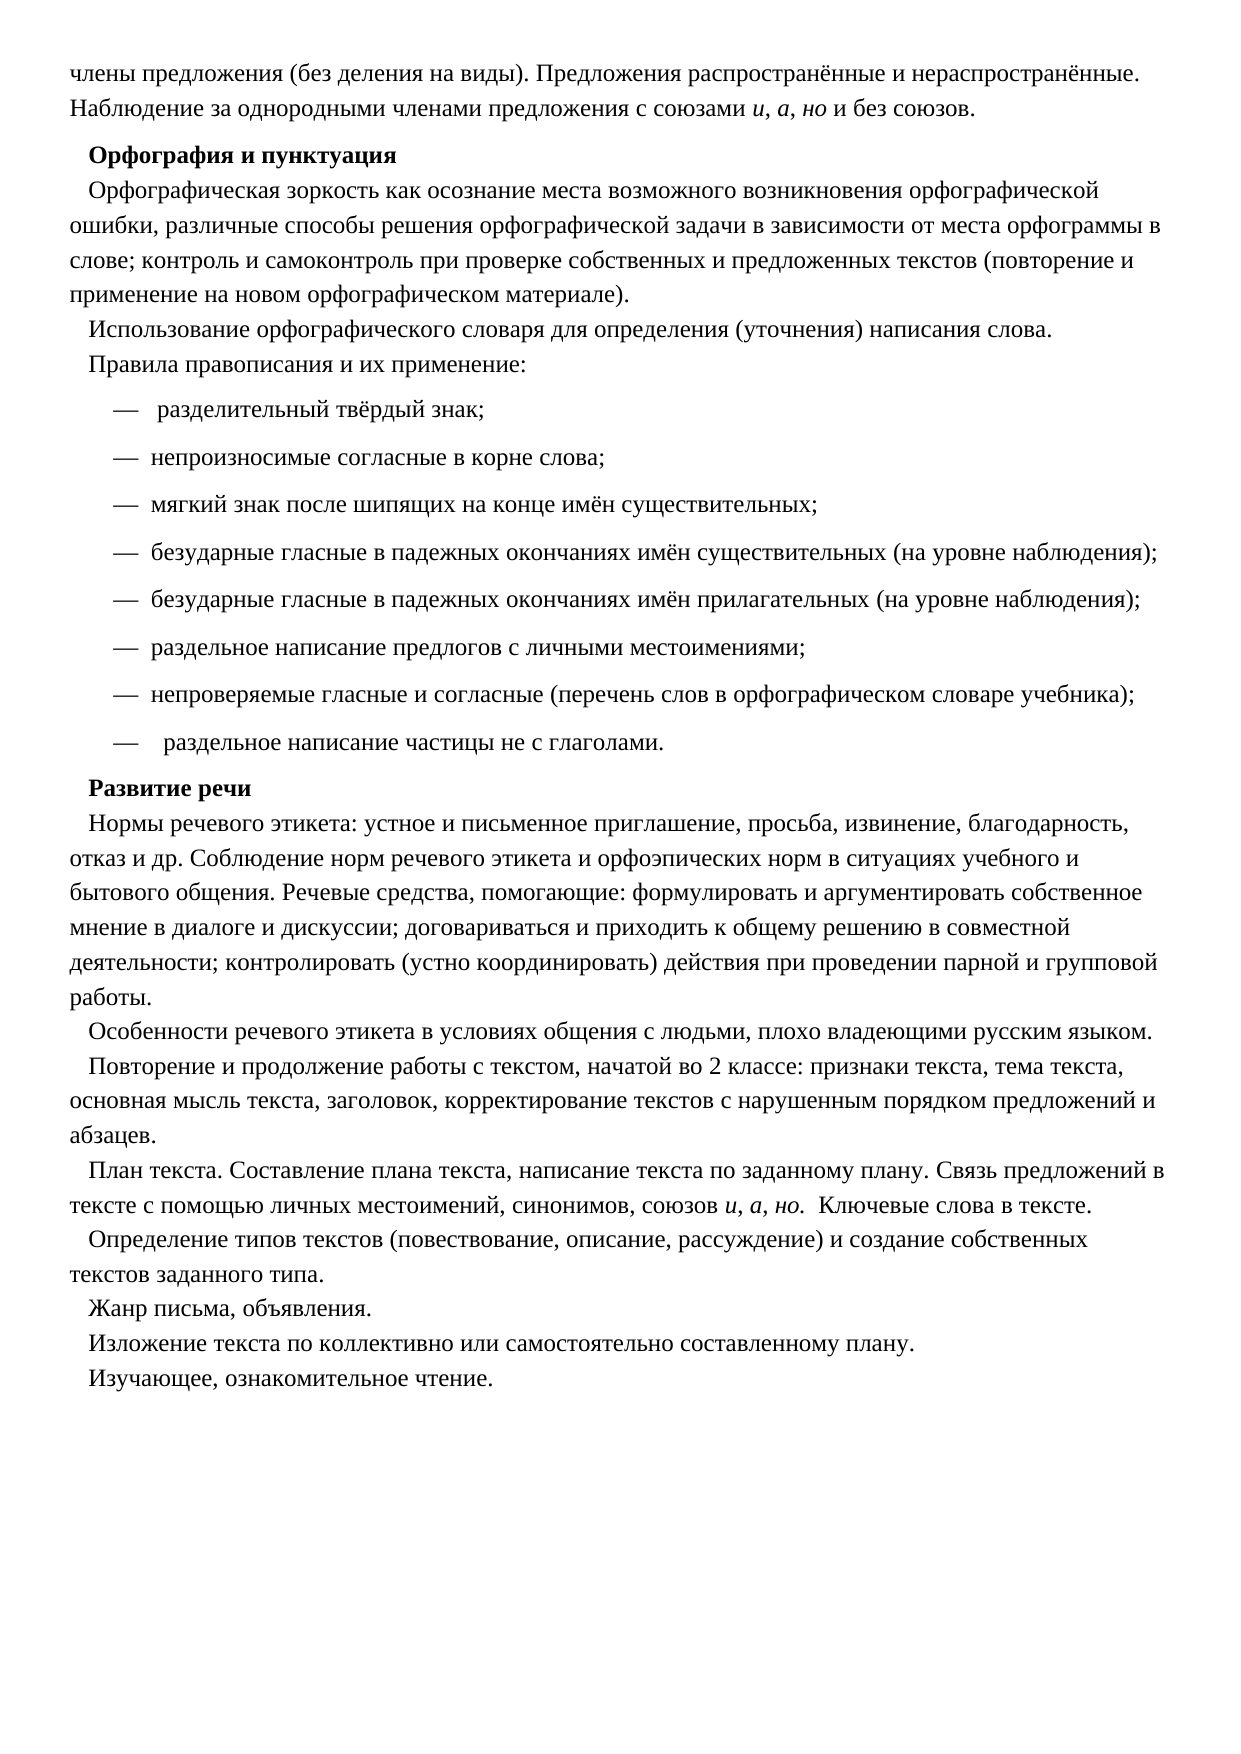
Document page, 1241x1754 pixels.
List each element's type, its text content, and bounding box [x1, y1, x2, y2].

text основная мысль текста, заголовок, корректирование текстов с нарушенным порядком предложений и абзацев. [69, 1086, 1182, 1149]
text Изложение текста по коллективно или самостоятельно составленному плану. Изучающее, ознакомительное чтение. [88, 1328, 918, 1391]
list раздельное написание предлогов с личными местоимениями; [113, 632, 1182, 661]
text Определение типов текстов (повествование, описание, рассуждение) и создание собственных текстов заданного типа. [69, 1224, 1091, 1288]
list раздельное написание частицы не с глаголами. [113, 727, 1182, 756]
list непроверяемые гласные и согласные (перечень слов в орфографическом словаре учебника); [113, 679, 1182, 708]
text Использование орфографического словаря для определения (уточнения) написания слова. Правила правописания и их применение: [88, 314, 1056, 377]
text члены предложения (без деления на виды). Предложения распространённые и нераспространённые. Наблюдение за однородными членами предложения с союзами и, а, но и без союзов. [69, 58, 1143, 122]
text Нормы речевого этикета: устное и письменное приглашение, просьба, извинение, благодарность, отказ и др. Соблюдение норм речевого этикета и орфоэпических норм в ситуациях учебного и бытового общения. Речевые средства, помогающие: формулировать и аргументировать собственное мнение в диалоге и дискуссии; договариваться и приходить к общему решению в совместной деятельности; контролировать (устно координировать) действия при проведении парной и групповой работы. [69, 808, 1166, 1010]
list разделительный твёрдый знак; [113, 394, 1182, 423]
subtitle Орфография и пунктуация [88, 140, 1182, 169]
subtitle Развитие речи [88, 773, 1182, 802]
text Особенности речевого этикета в условиях общения с людьми, плохо владеющими русским языком. Повторение и продолжение работы с текстом, начатой во 2 классе: признаки текста, тема текста, [88, 1016, 1156, 1080]
list непроизносимые согласные в корне слова; [113, 442, 1182, 471]
text План текста. Составление плана текста, написание текста по заданному плану. Связь предложений в тексте с помощью личных местоимений, синонимов, союзов и, а, но. Ключевые слова в тексте. [69, 1155, 1182, 1218]
list безударные гласные в падежных окончаниях имён прилагательных (на уровне наблюдения); [113, 584, 1182, 613]
text Орфографическая зоркость как осознание места возможного возникновения орфографической ошибки, различные способы решения орфографической задачи в зависимости от места орфограммы в слове; контроль и самоконтроль при проверке собственных и предложенных текстов (повторение и применение на новом орфографическом материале). [69, 175, 1164, 308]
text Жанр письма, объявления. [88, 1294, 1182, 1322]
list безударные гласные в падежных окончаниях имён существительных (на уровне наблюдения); [113, 537, 1182, 566]
list мягкий знак после шипящих на конце имён существительных; [113, 489, 1182, 518]
